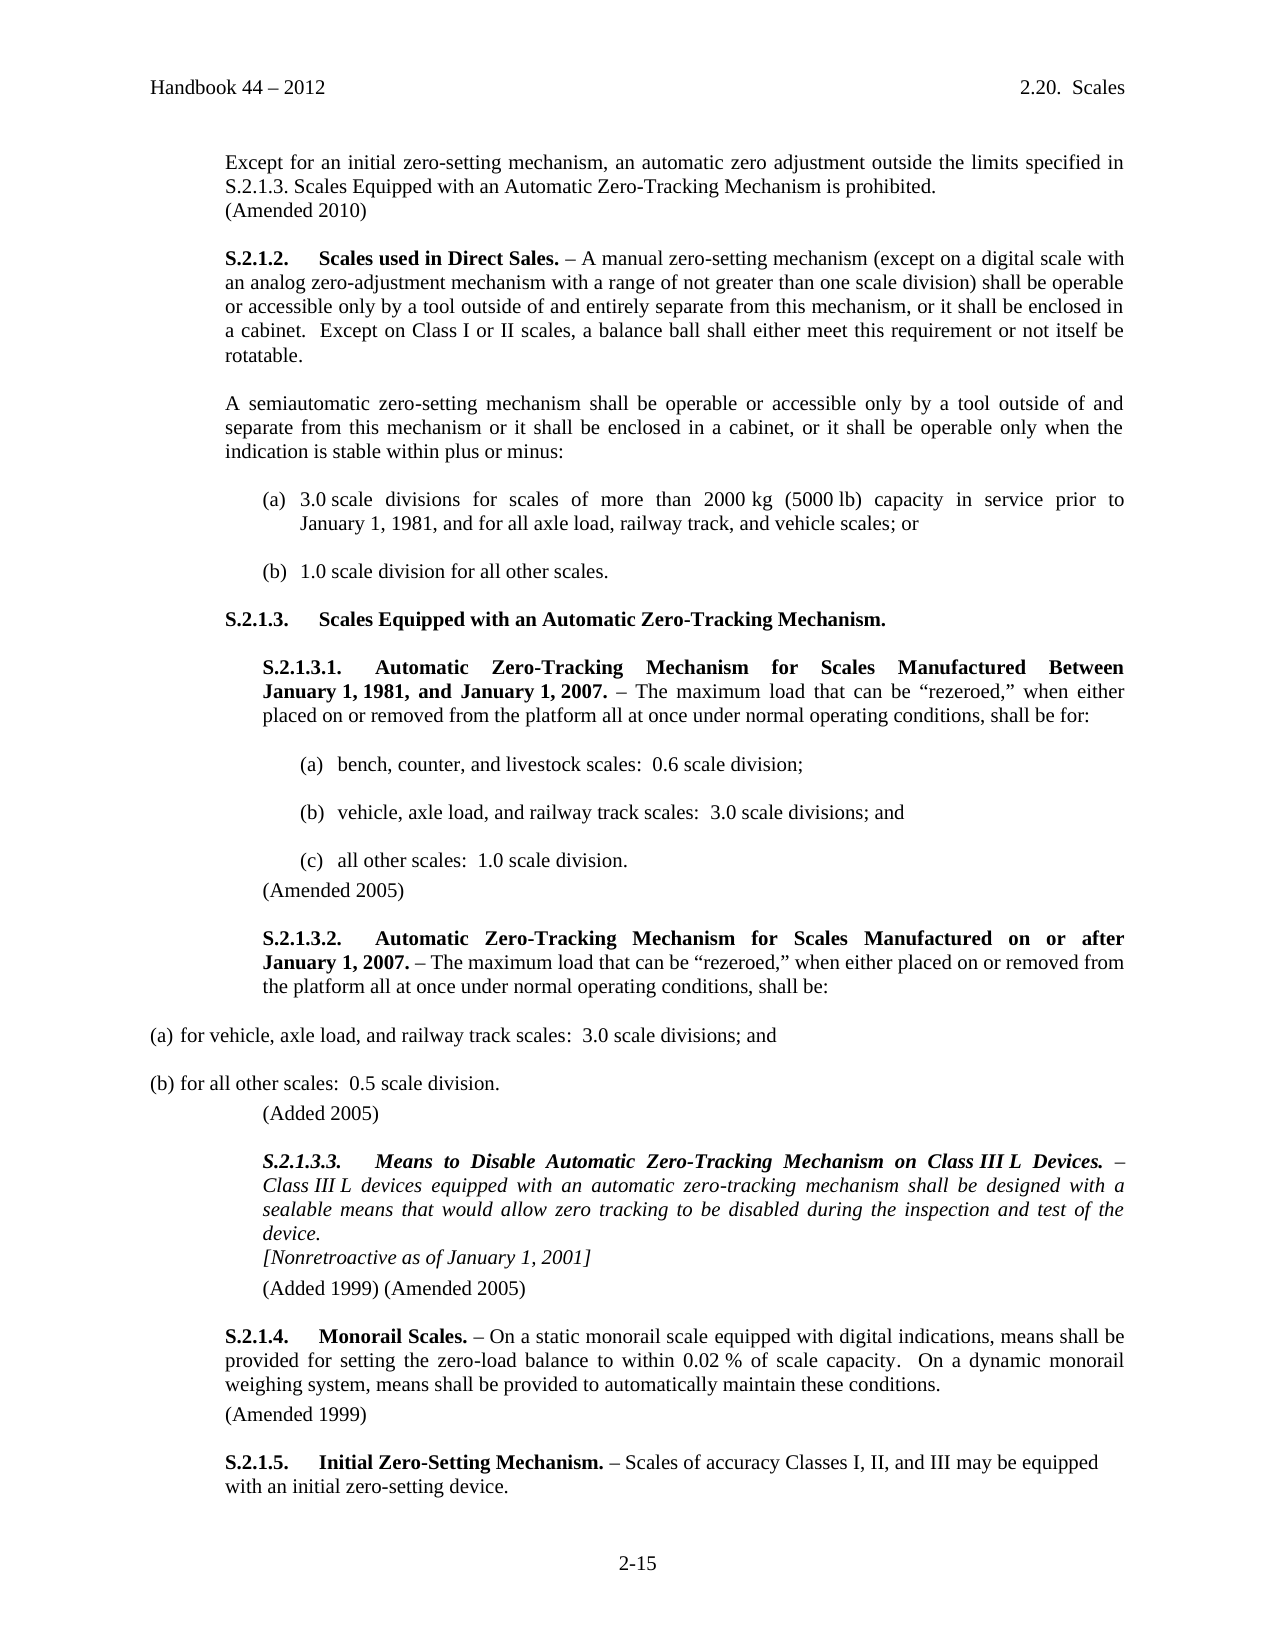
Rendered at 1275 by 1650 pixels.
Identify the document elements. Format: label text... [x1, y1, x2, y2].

text Except for an initial zero-setting mechanism, an automatic zero adjustment outside the limits specified in S.2.1.3. Scales Equipped with an Automatic Zero-Tracking Mechanism is prohibited. [225, 150, 1125, 198]
text (b) 1.0 scale division for all other scales. [262, 559, 1125, 583]
text (Amended 2005) [150, 878, 1125, 902]
text S.2.1.3.1. Automatic Zero-Tracking Mechanism for Scales Manufactured Between January 1, 1981, and January 1, 2007. – The maximum load that can be “rezeroed,” when either placed on or removed from the platform all at once under normal operating conditions, shall be for: [262, 655, 1125, 727]
text S.2.1.5. Initial Zero-Setting Mechanism. – Scales of accuracy Classes I, II, and III may be equipped with an initial zero-setting device. [225, 1450, 1125, 1498]
text S.2.1.3.2. Automatic Zero-Tracking Mechanism for Scales Manufactured on or after January 1, 2007. – The maximum load that can be “rezeroed,” when either placed on or removed from the platform all at once under normal operating conditions, shall be: [150, 926, 1125, 998]
text A semiautomatic zero-setting mechanism shall be operable or accessible only by a tool outside of and separate from this mechanism or it shall be enclosed in a cabinet, or it shall be operable only when the indication is stable within plus or minus: [225, 391, 1125, 463]
list for all other scales: 0.5 scale division. [150, 1071, 1125, 1095]
text S.2.1.3. Scales Equipped with an Automatic Zero-Tracking Mechanism. [225, 607, 1125, 631]
text (a) bench, counter, and livestock scales: 0.6 scale division; [300, 752, 1125, 776]
text S.2.1.3.3. Means to Disable Automatic Zero-Tracking Mechanism on Class III L Devices. – Class III L devices equipped with an automatic zero-tracking mechanism shall be designed with a sealable means that would allow zero tracking to be disabled during the inspection and test of the device. [262, 1149, 1125, 1245]
text (b) vehicle, axle load, and railway track scales: 3.0 scale divisions; and [300, 800, 1125, 824]
text S.2.1.2. Scales used in Direct Sales. – A manual zero-setting mechanism (except on a digital scale with an analog zero-adjustment mechanism with a range of not greater than one scale division) shall be operable or accessible only by a tool outside of and entirely separate from this mechanism, or it shall be enclosed in a cabinet. Except on Class I or II scales, a balance ball shall either meet this requirement or not itself be rotatable. [225, 246, 1125, 367]
text [Nonretroactive as of January 1, 2001] [262, 1245, 1125, 1269]
text S.2.1.4. Monorail Scales. – On a static monorail scale equipped with digital indications, means shall be provided for setting the zero-load balance to within 0.02 % of scale capacity. On a dynamic monorail weighing system, means shall be provided to automatically maintain these conditions. [225, 1324, 1125, 1396]
text (Added 2005) [150, 1101, 1125, 1125]
list for vehicle, axle load, and railway track scales: 3.0 scale divisions; and [150, 1022, 1125, 1047]
list all other scales: 1.0 scale division. [300, 848, 1125, 872]
text (Amended 1999) [225, 1402, 1125, 1426]
text (Added 1999) (Amended 2005) [262, 1276, 1125, 1300]
text (a) 3.0 scale divisions for scales of more than 2000 kg (5000 lb) capacity in service prior to January 1, 1981, and for all axle load, railway track, and vehicle scales; or [262, 487, 1125, 535]
text (Amended 2010) [225, 198, 1125, 222]
